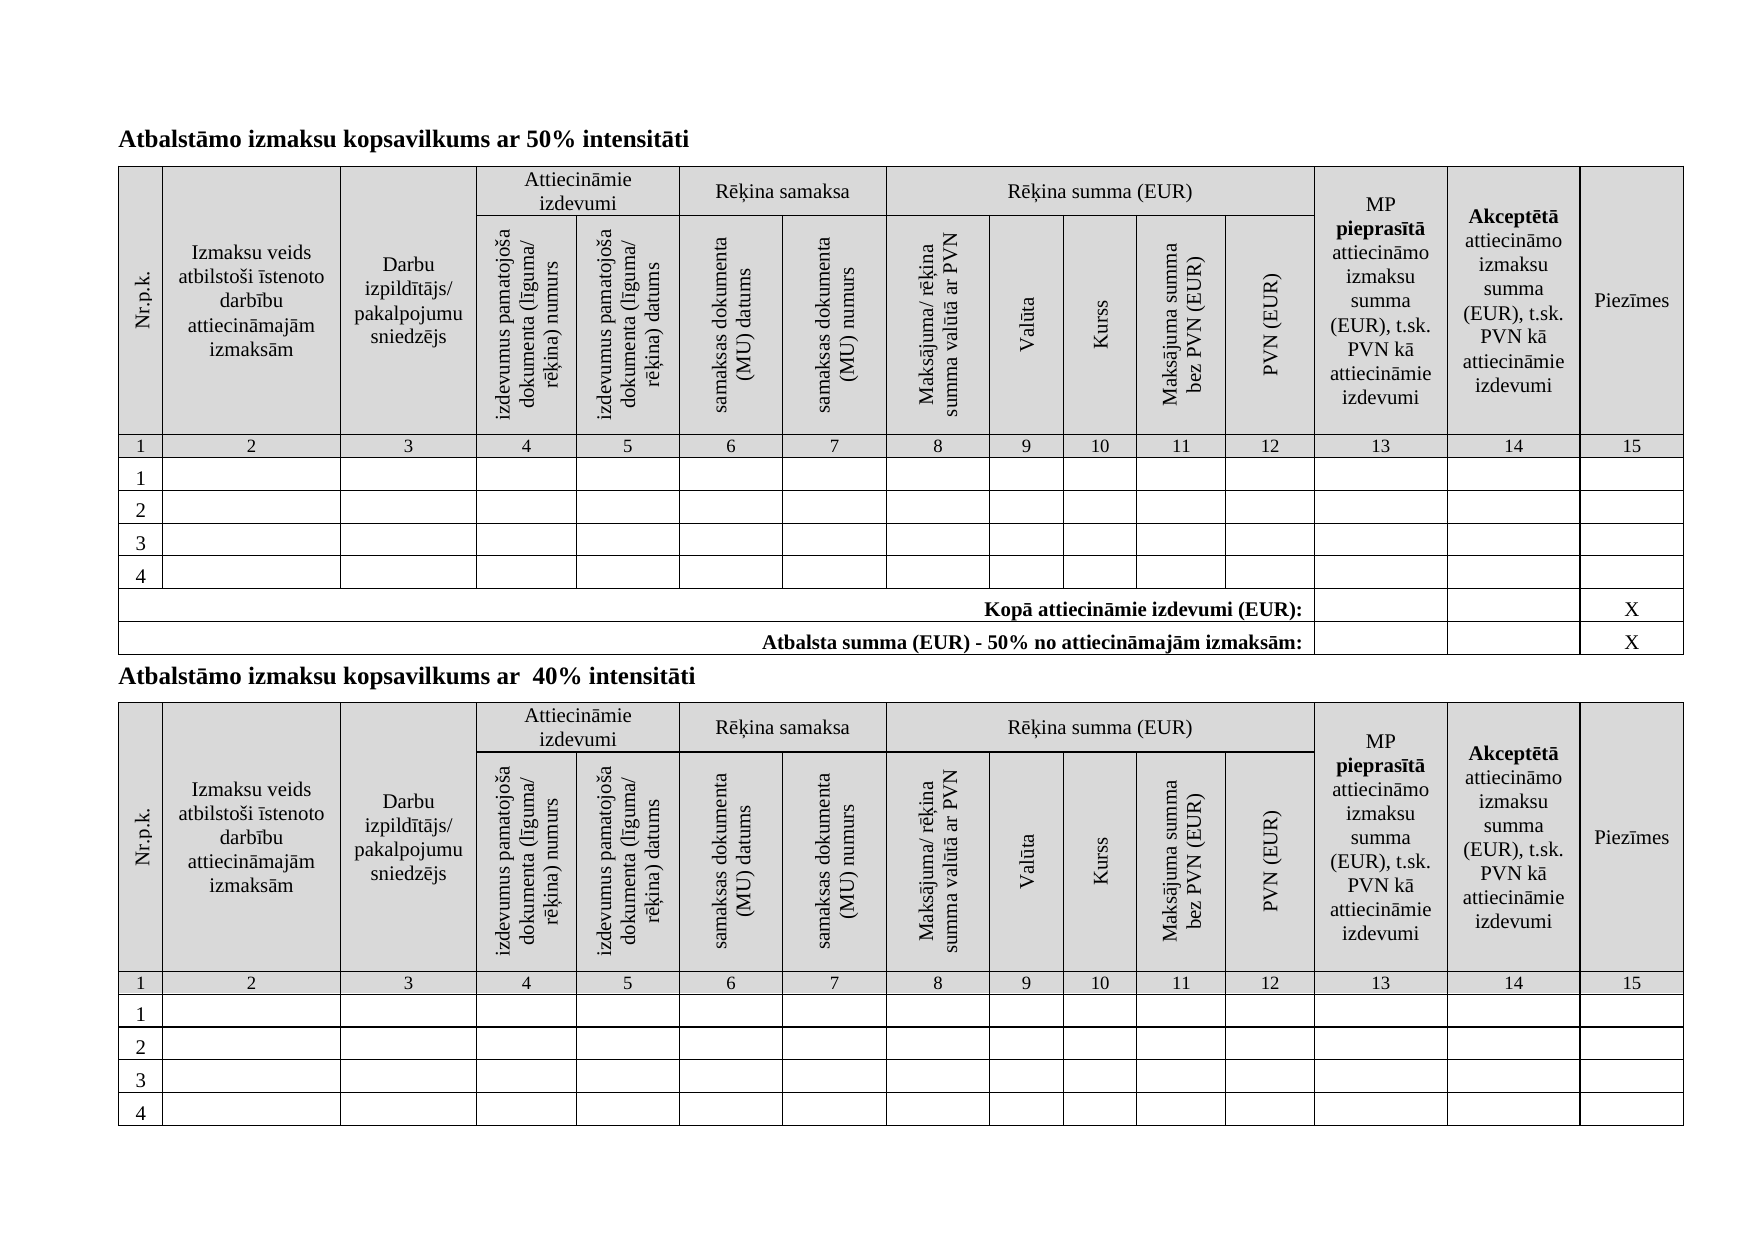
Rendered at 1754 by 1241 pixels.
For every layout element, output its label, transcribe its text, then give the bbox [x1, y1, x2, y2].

table_header Attiecināmie izdevumi [477, 703, 679, 751]
table_header Attiecināmie izdevumi [477, 167, 679, 215]
table_cell [163, 458, 340, 490]
table_cell [1581, 556, 1683, 588]
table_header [1448, 703, 1579, 971]
table_cell [1137, 524, 1225, 555]
table_cell [577, 491, 679, 522]
table_cell [783, 1060, 886, 1092]
table_cell [163, 1028, 340, 1059]
table_cell 2 [163, 435, 340, 457]
table_cell [1226, 491, 1314, 522]
table_cell X [1581, 622, 1683, 654]
table_cell [341, 1093, 476, 1125]
table_cell 1 [119, 458, 162, 490]
table_cell [163, 491, 340, 522]
table_cell [341, 458, 476, 490]
table_cell [990, 556, 1063, 588]
table_cell [1448, 556, 1579, 588]
table_cell [1448, 995, 1579, 1026]
table_cell [341, 556, 476, 588]
table_cell [1448, 458, 1579, 490]
table_cell [1448, 1060, 1579, 1092]
table_cell [680, 491, 782, 522]
table_header Nr.p.k. [119, 167, 162, 434]
table_cell Valūta [990, 753, 1063, 971]
table_cell [1137, 1093, 1225, 1125]
table_cell [477, 524, 576, 555]
table_cell [163, 1060, 340, 1092]
table_cell Maksājuma summa bez PVN (EUR) [1137, 216, 1225, 434]
table_cell Kurss [1064, 753, 1136, 971]
table_header Akceptētā attiecināmo izmaksu summa (EUR), t.sk. PVN kā attiecināmie izdevumi [1448, 167, 1579, 434]
table_header Rēķina summa (EUR) [887, 703, 1314, 751]
table_cell 9 [990, 435, 1063, 457]
table_cell 11 [1137, 435, 1225, 457]
table_cell 5 [577, 435, 679, 457]
table_header Rēķina samaksa [680, 167, 886, 215]
table_cell [1315, 1060, 1447, 1092]
table_cell Maksājuma/ rēķina summa valūtā ar PVN [887, 216, 989, 434]
table_cell [341, 491, 476, 522]
table_cell [1448, 589, 1579, 621]
table_cell [887, 458, 989, 490]
table_cell [1581, 1028, 1683, 1059]
table_cell [477, 1093, 576, 1125]
table_cell [1315, 556, 1447, 588]
table_cell [341, 1060, 476, 1092]
table_cell 6 [680, 435, 782, 457]
table_cell [477, 491, 576, 522]
table_cell [577, 556, 679, 588]
table_cell [1315, 1028, 1447, 1059]
table_cell 11 [1137, 972, 1225, 993]
table_cell [887, 491, 989, 522]
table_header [163, 703, 340, 971]
table_cell 1 [119, 972, 162, 993]
table_cell 12 [1226, 972, 1314, 993]
table_cell PVN (EUR) [1226, 216, 1314, 434]
table_cell samaksas dokumenta (MU) numurs [783, 753, 886, 971]
table_cell [1448, 524, 1579, 555]
table_cell 2 [163, 972, 340, 993]
table_cell [341, 524, 476, 555]
table_cell 15 [1581, 435, 1683, 457]
table_header Piezīmes [1581, 167, 1683, 434]
table_cell [887, 1060, 989, 1092]
table_cell [1448, 1028, 1579, 1059]
table_cell [477, 995, 576, 1026]
table_cell 13 [1315, 972, 1447, 993]
table_cell [577, 1060, 679, 1092]
table_cell [783, 995, 886, 1026]
table_cell 10 [1064, 435, 1136, 457]
table_cell izdevumus pamatojoša dokumenta (līguma/ rēķina) numurs [477, 216, 576, 434]
table_cell [990, 1060, 1063, 1092]
table_cell Maksājuma/ rēķina summa valūtā ar PVN [887, 753, 989, 971]
table_cell Kopā attiecināmie izdevumi (EUR): [119, 589, 1314, 621]
table_cell [680, 1028, 782, 1059]
table_cell [1315, 589, 1447, 621]
table_cell [887, 1028, 989, 1059]
table_cell samaksas dokumenta (MU) datums [680, 216, 782, 434]
table_cell [1226, 1060, 1314, 1092]
table_cell 7 [783, 972, 886, 993]
table_cell [1581, 995, 1683, 1026]
table_cell samaksas dokumenta (MU) numurs [783, 216, 886, 434]
table_cell 8 [887, 435, 989, 457]
table_cell 5 [577, 972, 679, 993]
table_cell PVN (EUR) [1226, 753, 1314, 971]
table_cell [1137, 1028, 1225, 1059]
table_cell izdevumus pamatojoša dokumenta (līguma/ rēķina) numurs [477, 753, 576, 971]
table_cell [1137, 458, 1225, 490]
table_cell [1315, 491, 1447, 522]
table_cell izdevumus pamatojoša dokumenta (līguma/ rēķina) datums [577, 753, 679, 971]
table_cell Kurss [1064, 216, 1136, 434]
table_cell izdevumus pamatojoša dokumenta (līguma/ rēķina) datums [577, 216, 679, 434]
table_cell X [1581, 589, 1683, 621]
table_cell [1315, 524, 1447, 555]
table_cell [1448, 1093, 1579, 1125]
table_cell [577, 1093, 679, 1125]
table_cell [1064, 458, 1136, 490]
table_cell 6 [680, 972, 782, 993]
table_cell [1448, 491, 1579, 522]
table_cell [477, 556, 576, 588]
table_cell 2 [119, 1028, 162, 1059]
table_cell [1581, 1060, 1683, 1092]
table_cell 12 [1226, 435, 1314, 457]
table_cell [990, 458, 1063, 490]
table_cell 4 [119, 556, 162, 588]
table_cell [1226, 1028, 1314, 1059]
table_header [1315, 703, 1447, 971]
table_header Nr.p.k. [119, 703, 162, 971]
table_cell [1137, 1060, 1225, 1092]
table_cell [1581, 491, 1683, 522]
table_cell [680, 995, 782, 1026]
table_cell [887, 995, 989, 1026]
table_cell Maksājuma summa bez PVN (EUR) [1137, 753, 1225, 971]
table_cell [577, 1028, 679, 1059]
table_header Izmaksu veids atbilstoši īstenoto darbību attiecināmajām izmaksām [163, 167, 340, 434]
table_cell [887, 1093, 989, 1125]
table_cell [1226, 524, 1314, 555]
table_header Rēķina summa (EUR) [887, 167, 1314, 215]
table_cell Valūta [990, 216, 1063, 434]
table_cell [1581, 524, 1683, 555]
table_cell [990, 1093, 1063, 1125]
table_cell 7 [783, 435, 886, 457]
table_header Darbu izpildītājs/ pakalpojumu sniedzējs [341, 167, 476, 434]
table_cell [1226, 1093, 1314, 1125]
table_cell 3 [341, 435, 476, 457]
table_cell [680, 556, 782, 588]
table_cell 3 [341, 972, 476, 993]
table_cell 1 [119, 995, 162, 1026]
text Atbalstāmo izmaksu kopsavilkums ar 40% intensitāti [118, 661, 1636, 690]
table_cell [990, 995, 1063, 1026]
table_cell 4 [119, 1093, 162, 1125]
table_cell [1315, 995, 1447, 1026]
table_cell [680, 1093, 782, 1125]
table_cell [1581, 458, 1683, 490]
table_cell 8 [887, 972, 989, 993]
table_cell 15 [1581, 972, 1683, 993]
table_cell [1064, 1060, 1136, 1092]
table_cell [477, 1028, 576, 1059]
table_cell [1137, 491, 1225, 522]
table_header MP pieprasītā attiecināmo izmaksu summa (EUR), t.sk. PVN kā attiecināmie izdevumi [1315, 167, 1447, 434]
table_cell [1448, 622, 1579, 654]
table_cell [1226, 458, 1314, 490]
table_cell [680, 458, 782, 490]
table_cell 4 [477, 435, 576, 457]
table_cell [680, 524, 782, 555]
table_cell [477, 458, 576, 490]
table_cell [783, 524, 886, 555]
text Atbalstāmo izmaksu kopsavilkums ar 50% intensitāti [118, 124, 1636, 153]
table_cell 14 [1448, 435, 1579, 457]
table_cell [783, 1028, 886, 1059]
table_cell [341, 1028, 476, 1059]
table_cell [1064, 995, 1136, 1026]
table_cell [1226, 995, 1314, 1026]
table_cell [577, 995, 679, 1026]
table_cell [680, 1060, 782, 1092]
table_cell [990, 1028, 1063, 1059]
table_header Piezīmes [1581, 703, 1683, 971]
table_cell [1064, 1093, 1136, 1125]
table_cell [1581, 1093, 1683, 1125]
table_cell [1064, 556, 1136, 588]
table_cell 2 [119, 491, 162, 522]
table_cell samaksas dokumenta (MU) datums [680, 753, 782, 971]
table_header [341, 703, 476, 971]
table_cell [783, 1093, 886, 1125]
table_cell 13 [1315, 435, 1447, 457]
table_cell [341, 995, 476, 1026]
table_cell [990, 491, 1063, 522]
table_cell [887, 524, 989, 555]
table_cell 3 [119, 524, 162, 555]
table_cell [783, 458, 886, 490]
table_cell [783, 491, 886, 522]
table_cell 10 [1064, 972, 1136, 993]
table_cell [1064, 1028, 1136, 1059]
table_cell [1064, 524, 1136, 555]
table_cell [163, 556, 340, 588]
table_cell [783, 556, 886, 588]
table_cell [577, 458, 679, 490]
table_cell [1137, 556, 1225, 588]
table_cell [990, 524, 1063, 555]
table_cell 1 [119, 435, 162, 457]
table_header Rēķina samaksa [680, 703, 886, 751]
table_cell [1315, 458, 1447, 490]
table_cell [1315, 1093, 1447, 1125]
table_cell [1137, 995, 1225, 1026]
table_cell [163, 524, 340, 555]
table_cell [163, 1093, 340, 1125]
table_cell 4 [477, 972, 576, 993]
table_cell [577, 524, 679, 555]
table_cell 14 [1448, 972, 1579, 993]
table_cell 3 [119, 1060, 162, 1092]
table_cell [887, 556, 989, 588]
table_cell Atbalsta summa (EUR) - 50% no attiecināmajām izmaksām: [119, 622, 1314, 654]
table_cell [163, 995, 340, 1026]
table_cell 9 [990, 972, 1063, 993]
table_cell [1226, 556, 1314, 588]
table_cell [1315, 622, 1447, 654]
table_cell [477, 1060, 576, 1092]
table_cell [1064, 491, 1136, 522]
